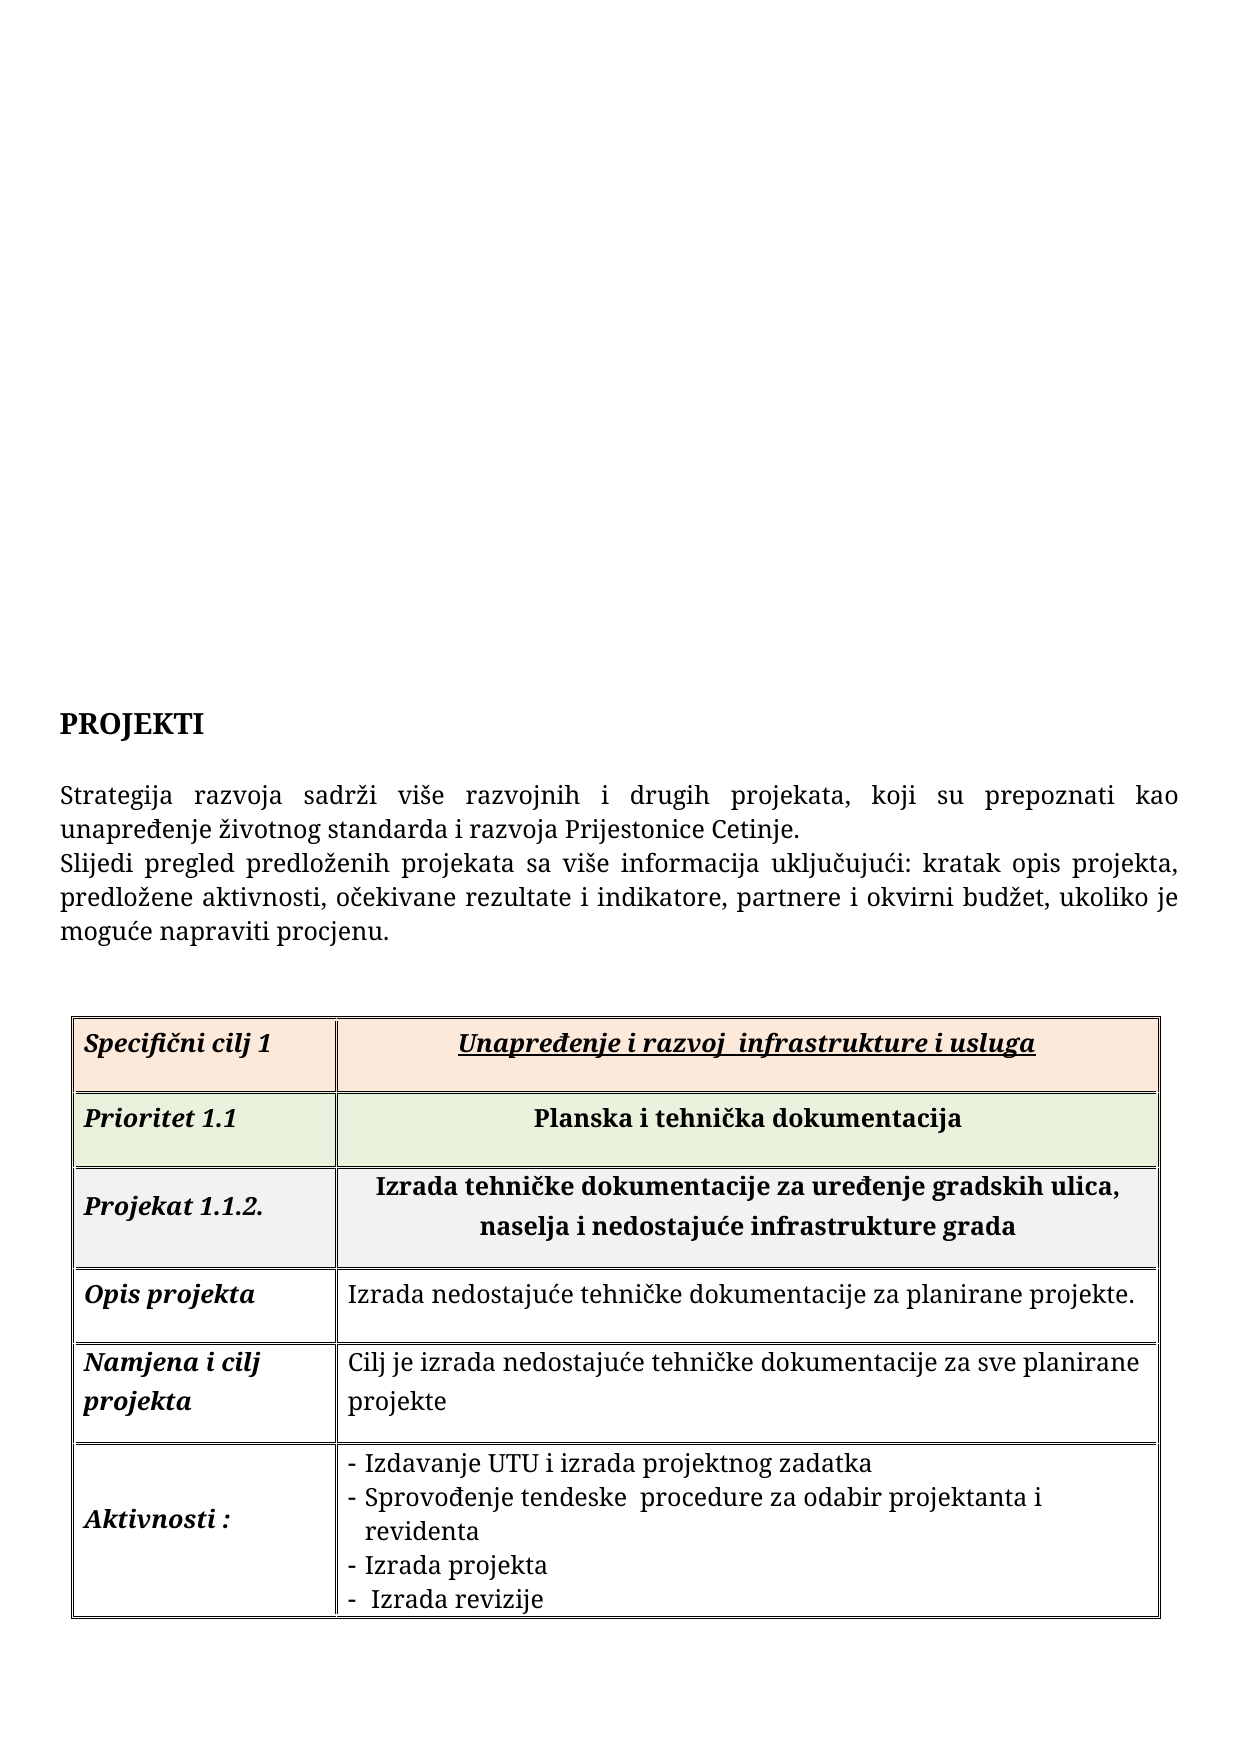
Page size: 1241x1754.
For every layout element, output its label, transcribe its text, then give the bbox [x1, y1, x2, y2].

text PROJEKTI [59, 704, 1182, 743]
table_cell Projekat 1.1.2. [74, 1166, 335, 1267]
table_cell Izdavanje UTU i izrada projektnog zadatka Sprovođenje tendeske procedure za odabir projektanta i revidenta Izrada projekta Izrada revizije [336, 1442, 1160, 1616]
table_cell Opis projekta [74, 1267, 335, 1342]
table_cell Izrada nedostajuće tehničke dokumentacije za planirane projekte. [338, 1267, 1158, 1342]
table_cell Prioritet 1.1 [74, 1091, 335, 1166]
table_cell Planska i tehnička dokumentacija [338, 1091, 1158, 1166]
table_cell Izrada tehničke dokumentacije za uređenje gradskih ulica, naselja i nedostajuće infrastrukture grada [338, 1166, 1158, 1267]
table_cell Namjena i cilj projekta [74, 1342, 335, 1442]
table_cell Aktivnosti : [72, 1442, 336, 1616]
table_header Unapređenje i razvoj infrastrukture i usluga [336, 1019, 1158, 1091]
text Slijedi pregled predloženih projekata sa više informacija uključujući: kratak opis projekta, predložene aktivnosti, očekivane rezultate i indikatore, partnere i okvirni budžet, ukoliko je moguće napraviti procjenu. [60, 846, 1180, 948]
table_header Specifični cilj 1 [74, 1019, 336, 1091]
table_cell Cilj je izrada nedostajuće tehničke dokumentacije za sve planirane projekte [338, 1342, 1158, 1442]
text Strategija razvoja sadrži više razvojnih i drugih projekata, koji su prepoznati kao unapređenje životnog standarda i razvoja Prijestonice Cetinje. [60, 777, 1180, 846]
